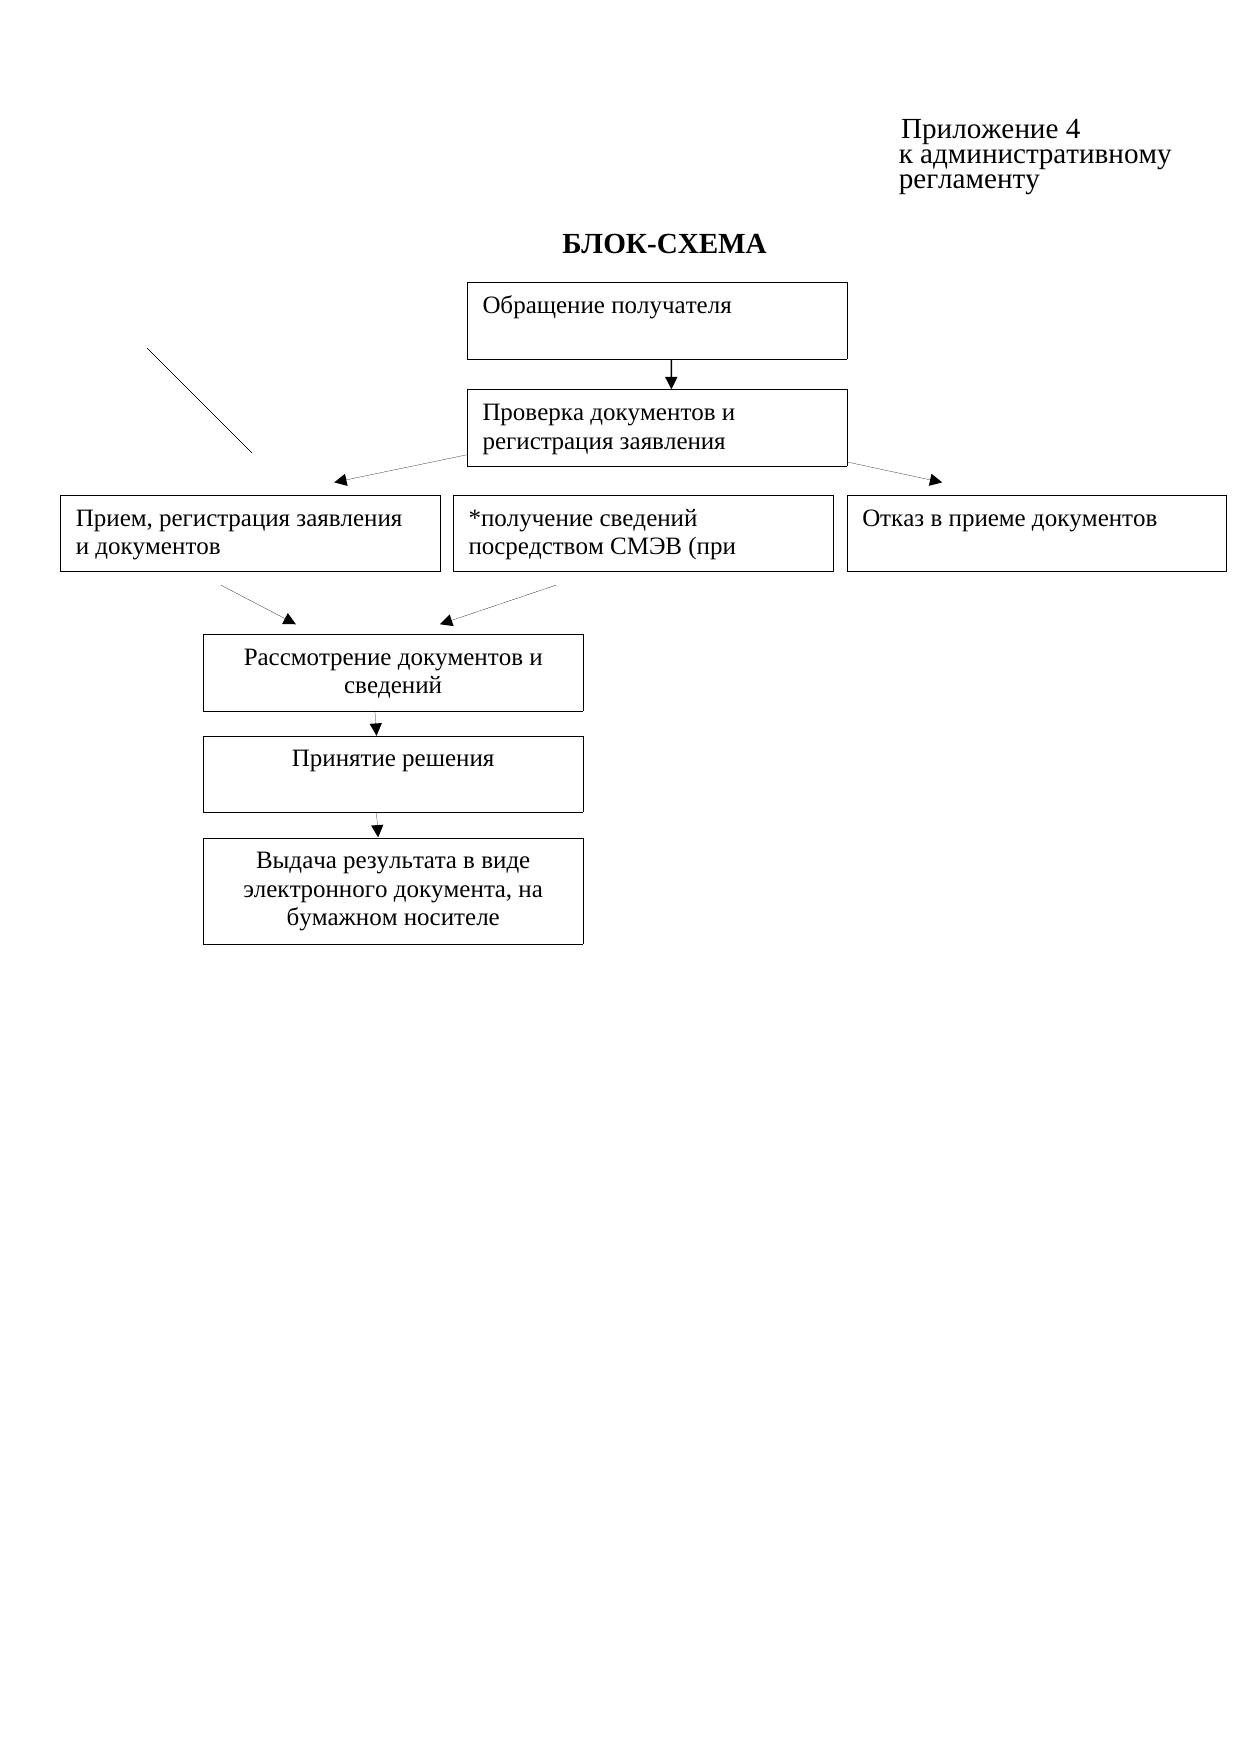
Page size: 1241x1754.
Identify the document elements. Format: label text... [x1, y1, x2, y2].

text к административному [723, 143, 1181, 168]
text БЛОК-СХЕМА [148, 227, 1181, 260]
text Приложение 4 [723, 118, 1181, 143]
text регламенту [723, 168, 1181, 193]
